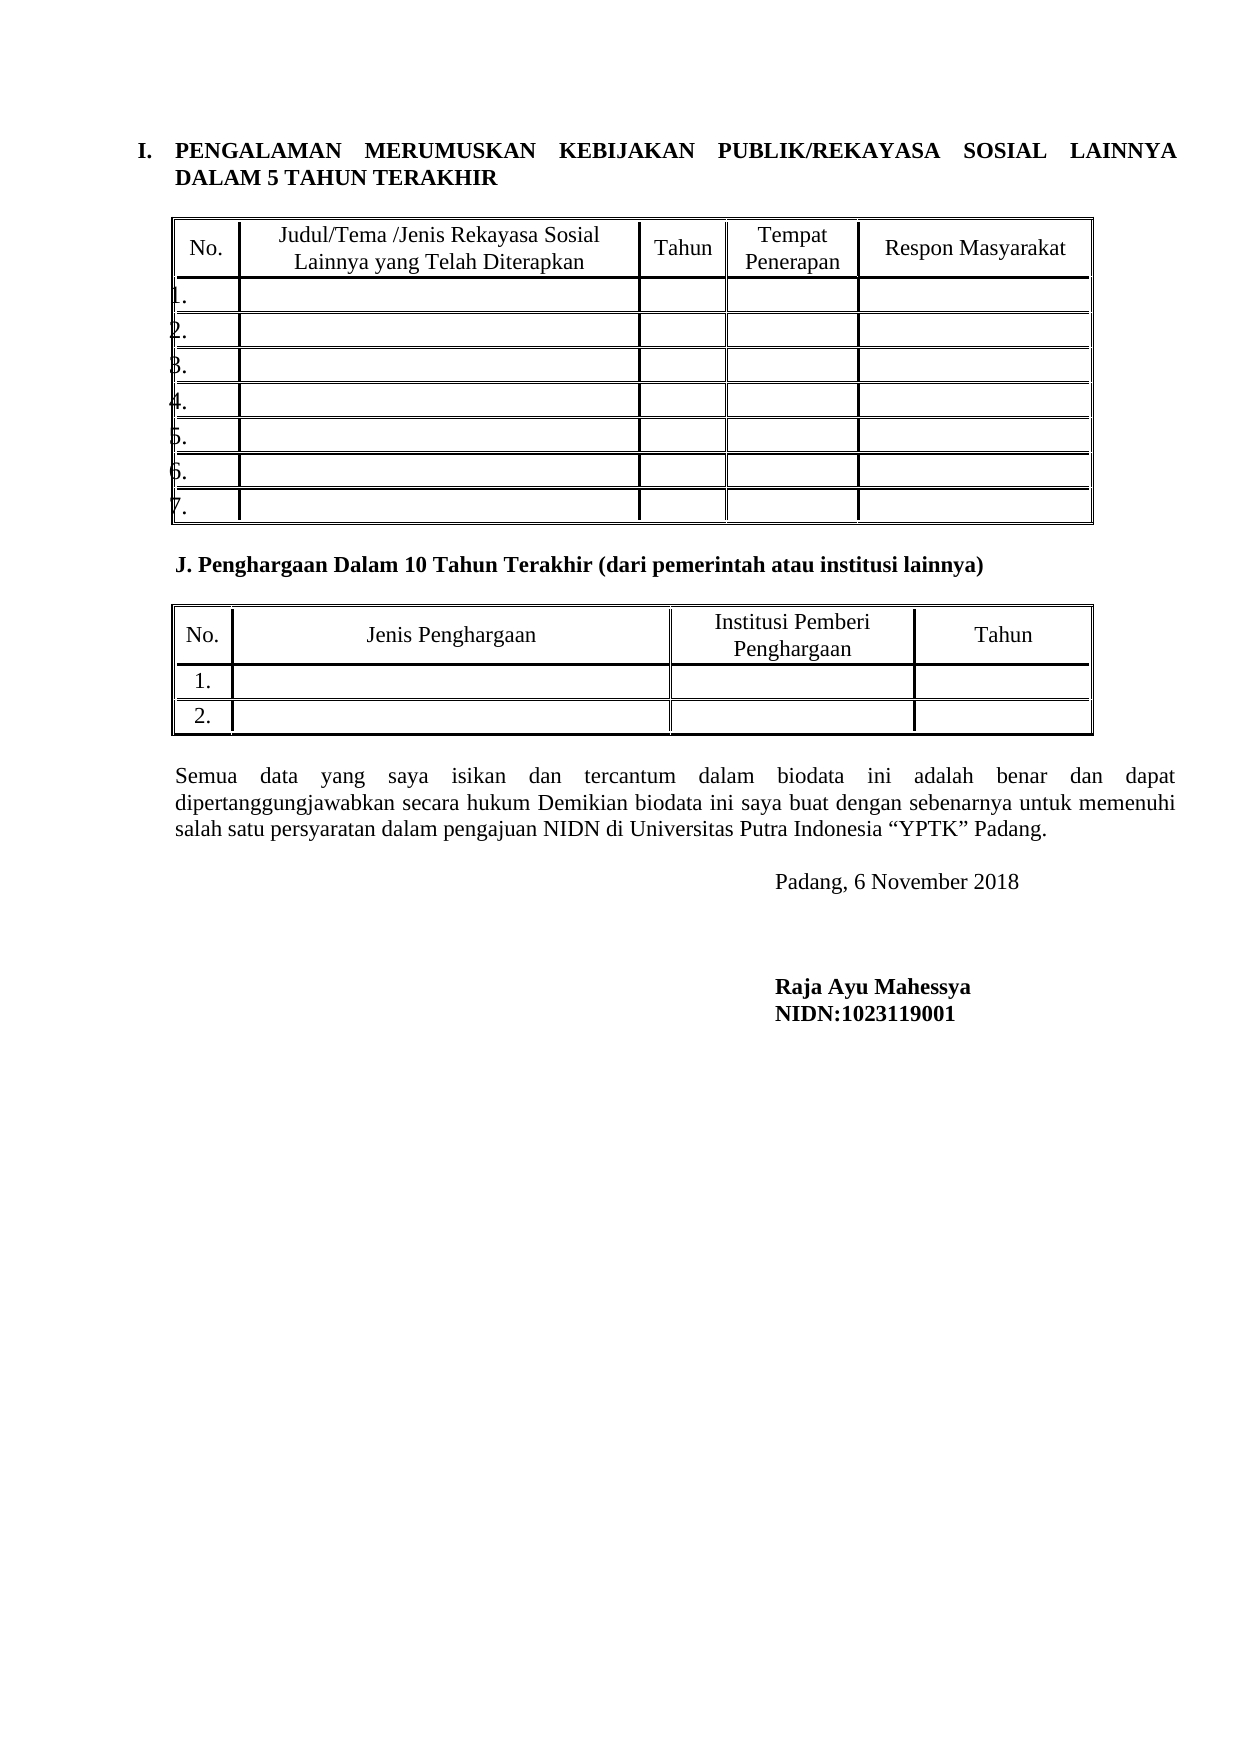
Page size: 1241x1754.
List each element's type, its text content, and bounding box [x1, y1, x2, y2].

table_cell [241, 419, 638, 451]
list PENGALAMAN MERUMUSKAN KEBIJAKAN PUBLIK/REKAYASA SOSIAL LAINNYA DALAM 5 TAHUN TERAKHIR [137, 137, 1178, 190]
table_cell [728, 314, 857, 346]
table_cell [639, 489, 727, 521]
table_cell [641, 455, 725, 486]
table_cell [241, 384, 638, 416]
table_cell [641, 349, 725, 381]
text Padang, 6 November 2018 [175, 868, 1178, 894]
table_cell [641, 384, 725, 416]
table_cell [860, 346, 1091, 381]
table_cell [641, 279, 725, 311]
table_header Jenis Penghargaan [232, 607, 671, 663]
table_header Respon Masyarakat [858, 220, 1091, 276]
table_cell [241, 349, 638, 381]
table_cell 1. [175, 663, 231, 698]
table_cell [672, 666, 913, 698]
table_cell [860, 381, 1091, 416]
table_cell [175, 381, 238, 416]
table_cell [914, 698, 1091, 733]
table_header Tahun [914, 607, 1091, 663]
table_cell [727, 490, 858, 521]
table_cell [173, 276, 238, 311]
table_cell [728, 349, 857, 381]
table_cell 2. [175, 698, 232, 733]
text Raja Ayu Mahessya [700, 973, 1178, 1000]
table_cell [671, 701, 914, 733]
table_cell [860, 311, 1091, 346]
table_cell [641, 419, 725, 451]
table_cell [234, 666, 669, 698]
table_cell [241, 455, 638, 486]
table_header No. [173, 605, 232, 663]
text Semua data yang saya isikan dan tercantum dalam biodata ini adalah benar dan dapat dipertanggungjawabkan secara hukum Demikian biodata ini saya buat dengan sebenarnya untuk memenuhi salah satu persyaratan dalam pengajuan NIDN di Universitas Putra Indonesia “YPTK” Padang. [175, 762, 1178, 842]
table_cell [728, 419, 857, 451]
table_cell [860, 451, 1091, 486]
text J. Penghargaan Dalam 10 Tahun Terakhir (dari pemerintah atau institusi lainnya) [175, 551, 1178, 577]
table_cell [239, 490, 639, 521]
table_cell [728, 384, 857, 416]
table_cell [858, 486, 1091, 521]
table_header Judul/Tema /Jenis Rekayasa Sosial Lainnya yang Telah Diterapkan [239, 220, 639, 276]
table_header Institusi Pemberi Penghargaan [671, 607, 914, 663]
table_cell [241, 314, 638, 346]
table_cell [241, 279, 638, 311]
table_cell [860, 416, 1091, 451]
table_cell [916, 663, 1091, 698]
table_cell [175, 311, 238, 346]
table_cell [175, 346, 238, 381]
table_cell [175, 451, 238, 486]
table_cell [232, 701, 671, 733]
table_header Tahun [639, 220, 727, 276]
text NIDN:1023119001 [700, 1000, 1178, 1026]
table_header Tempat Penerapan [727, 218, 858, 276]
table_cell [860, 276, 1092, 311]
table_cell [728, 279, 857, 311]
table_cell [728, 455, 857, 486]
table_cell [175, 416, 238, 451]
table_header No. [175, 220, 239, 276]
table_cell [641, 314, 725, 346]
table_cell [175, 486, 239, 521]
